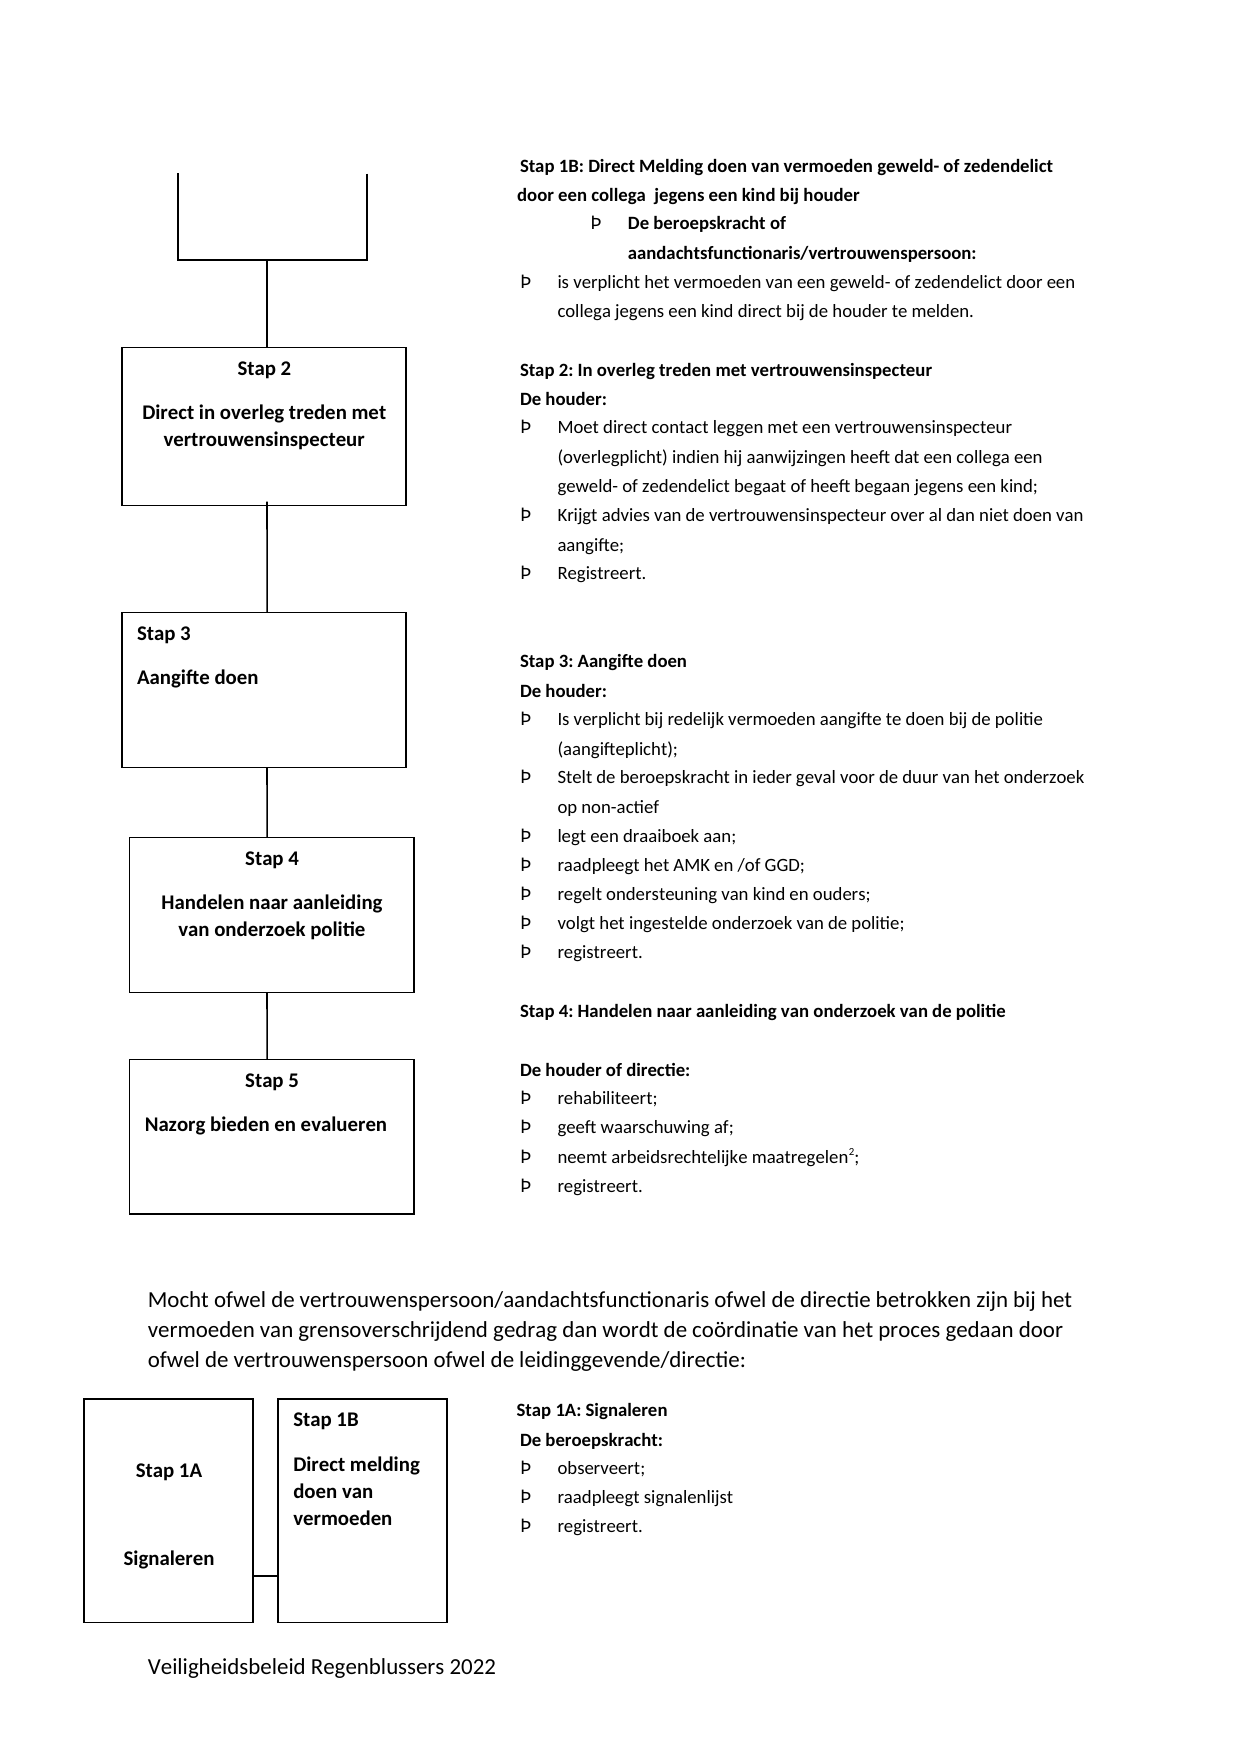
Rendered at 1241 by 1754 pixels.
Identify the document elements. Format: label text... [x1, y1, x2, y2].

list observeert; [520, 1451, 1093, 1480]
list registreert. [520, 935, 1093, 964]
text Stap 3: Aangifte doen [520, 643, 1093, 673]
text Stap 1A: Signaleren [148, 1392, 1093, 1422]
text Stap 4: Handelen naar aanleiding van onderzoek van de politie [520, 993, 1093, 1023]
list neemt arbeidsrechtelijke maatregelen; [520, 1139, 1093, 1168]
text De houder: [478, 381, 1093, 410]
list Krijgt advies van de vertrouwensinspecteur over al dan niet doen van aangifte; [520, 498, 1093, 556]
text De beroepskracht: [478, 1422, 1093, 1451]
list raadpleegt signalenlijst [520, 1480, 1093, 1509]
list rehabiliteert; [520, 1081, 1093, 1110]
text Stap 2: In overleg treden met vertrouwensinspecteur [520, 352, 1093, 381]
list volgt het ingestelde onderzoek van de politie; [520, 906, 1093, 935]
list Registreert. [520, 556, 1093, 585]
list geeft waarschuwing af; [520, 1110, 1093, 1139]
text Stap 1B: Direct Melding doen van vermoeden geweld- of zedendelict door een collega jegens een kind bij houder [517, 148, 1093, 206]
text De houder: [520, 673, 1093, 702]
list regelt ondersteuning van kind en ouders; [520, 877, 1093, 906]
text Mocht ofwel de vertrouwenspersoon/aandachtsfunctionaris ofwel de directie betrokken zijn bij het vermoeden van grensoverschrijdend gedrag dan wordt de coördinatie van het proces gedaan door ofwel de vertrouwenspersoon ofwel de leidinggevende/directie: [148, 1285, 1093, 1373]
list registreert. [520, 1509, 1093, 1538]
list Moet direct contact leggen met een vertrouwensinspecteur (overlegplicht) indien hij aanwijzingen heeft dat een collega een geweld- of zedendelict begaat of heeft begaan jegens een kind; [520, 410, 1093, 498]
list raadpleegt het AMK en /of GGD; [520, 848, 1093, 877]
list is verplicht het vermoeden van een geweld- of zedendelict door een collega jegens een kind direct bij de houder te melden. [520, 264, 1093, 323]
list registreert. [520, 1168, 1093, 1198]
list De beroepskracht of aandachtsfunctionaris/vertrouwenspersoon: [590, 206, 1093, 264]
text De houder of directie: [520, 1052, 1093, 1081]
list legt een draaiboek aan; [520, 818, 1093, 848]
list Is verplicht bij redelijk vermoeden aangifte te doen bij de politie (aangifteplicht); [520, 702, 1093, 760]
list Stelt de beroepskracht in ieder geval voor de duur van het onderzoek op non-actief [520, 760, 1093, 818]
